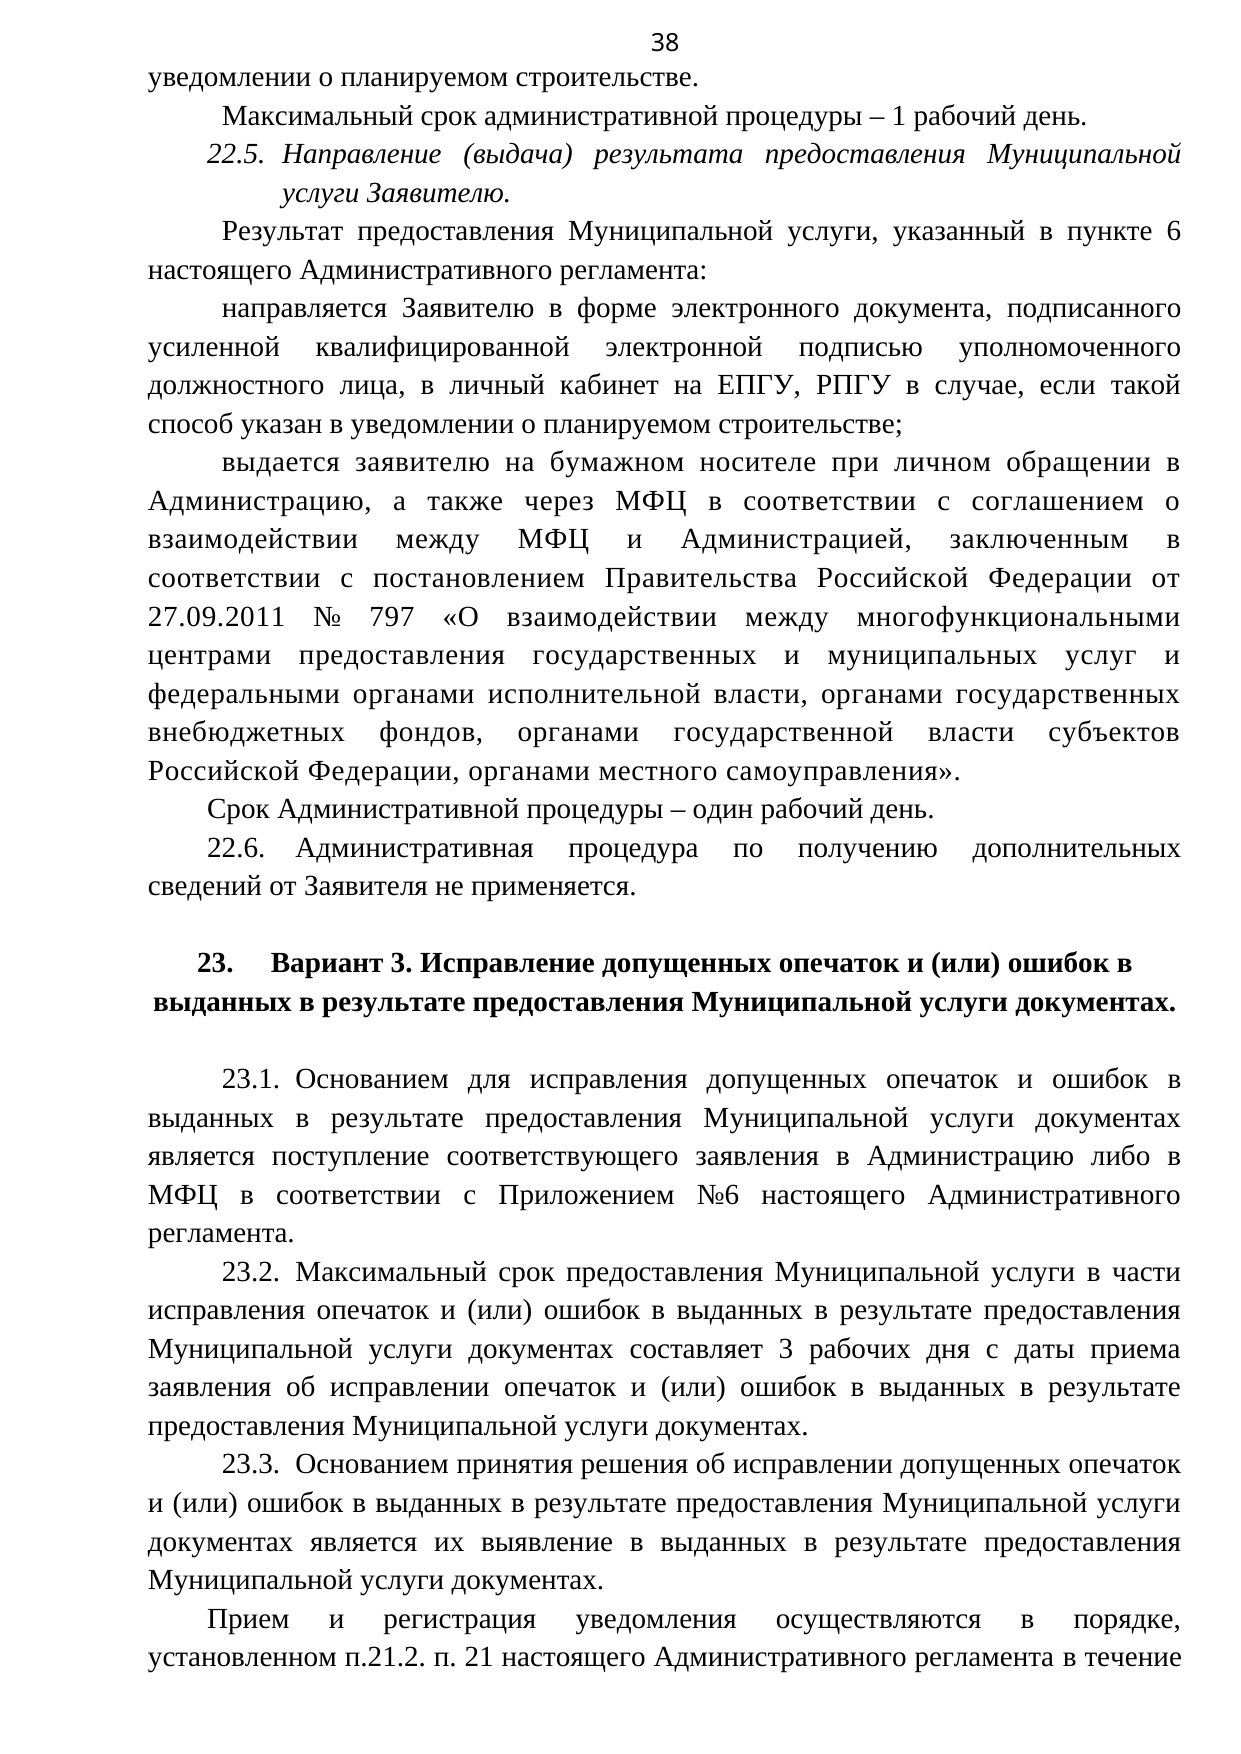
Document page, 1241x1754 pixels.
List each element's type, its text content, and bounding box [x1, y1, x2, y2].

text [148, 59, 1182, 93]
list Основанием принятия решения об исправлении допущенных опечаток и (или) ошибок в выданных в результате предоставления Муниципальной услуги документах является их выявление в выданных в результате предоставления Муниципальной услуги документах. [148, 1447, 1182, 1596]
text Срок Административной процедуры – один рабочий день. [148, 791, 1182, 825]
text направляется Заявителю в форме электронного документа, подписанного усиленной квалифицированной электронной подписью уполномоченного должностного лица, в личный кабинет на ЕПГУ, РПГУ в случае, если такой способ указан в уведомлении о планируемом строительстве; [148, 290, 1182, 439]
list Направление (выдача) результата предоставления Муниципальной услуги Заявителю. [207, 136, 1182, 208]
list Вариант 3. Исправление допущенных опечаток и (или) ошибок в выданных в результате предоставления Муниципальной услуги документах. [148, 946, 1182, 1018]
text Результат предоставления Муниципальной услуги, указанный в пункте 6 настоящего Административного регламента: [148, 213, 1182, 285]
list Максимальный срок предоставления Муниципальной услуги в части исправления опечаток и (или) ошибок в выданных в результате предоставления Муниципальной услуги документах составляет 3 рабочих дня с даты приема заявления об исправлении опечаток и (или) ошибок в выданных в результате предоставления Муниципальной услуги документах. [148, 1254, 1182, 1442]
list Административная процедура по получению дополнительных сведений от Заявителя не применяется. [148, 830, 1182, 902]
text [148, 1601, 1182, 1673]
text Максимальный срок административной процедуры – 1 рабочий день. [148, 98, 1182, 131]
text выдается заявителю на бумажном носителе при личном обращении в Администрацию, а также через МФЦ в соответствии с соглашением о взаимодействии между МФЦ и Администрацией, заключенным в соответствии с постановлением Правительства Российской Федерации от 27.09.2011 № 797 «О взаимодействии между многофункциональными центрами предоставления государственных и муниципальных услуг и федеральными органами исполнительной власти, органами государственных внебюджетных фондов, органами государственной власти субъектов Российской Федерации, органами местного самоуправления». [148, 444, 1182, 786]
list Основанием для исправления допущенных опечаток и ошибок в выданных в результате предоставления Муниципальной услуги документах является поступление соответствующего заявления в Администрацию либо в МФЦ в соответствии с Приложением №6 настоящего Административного регламента. [148, 1061, 1182, 1249]
